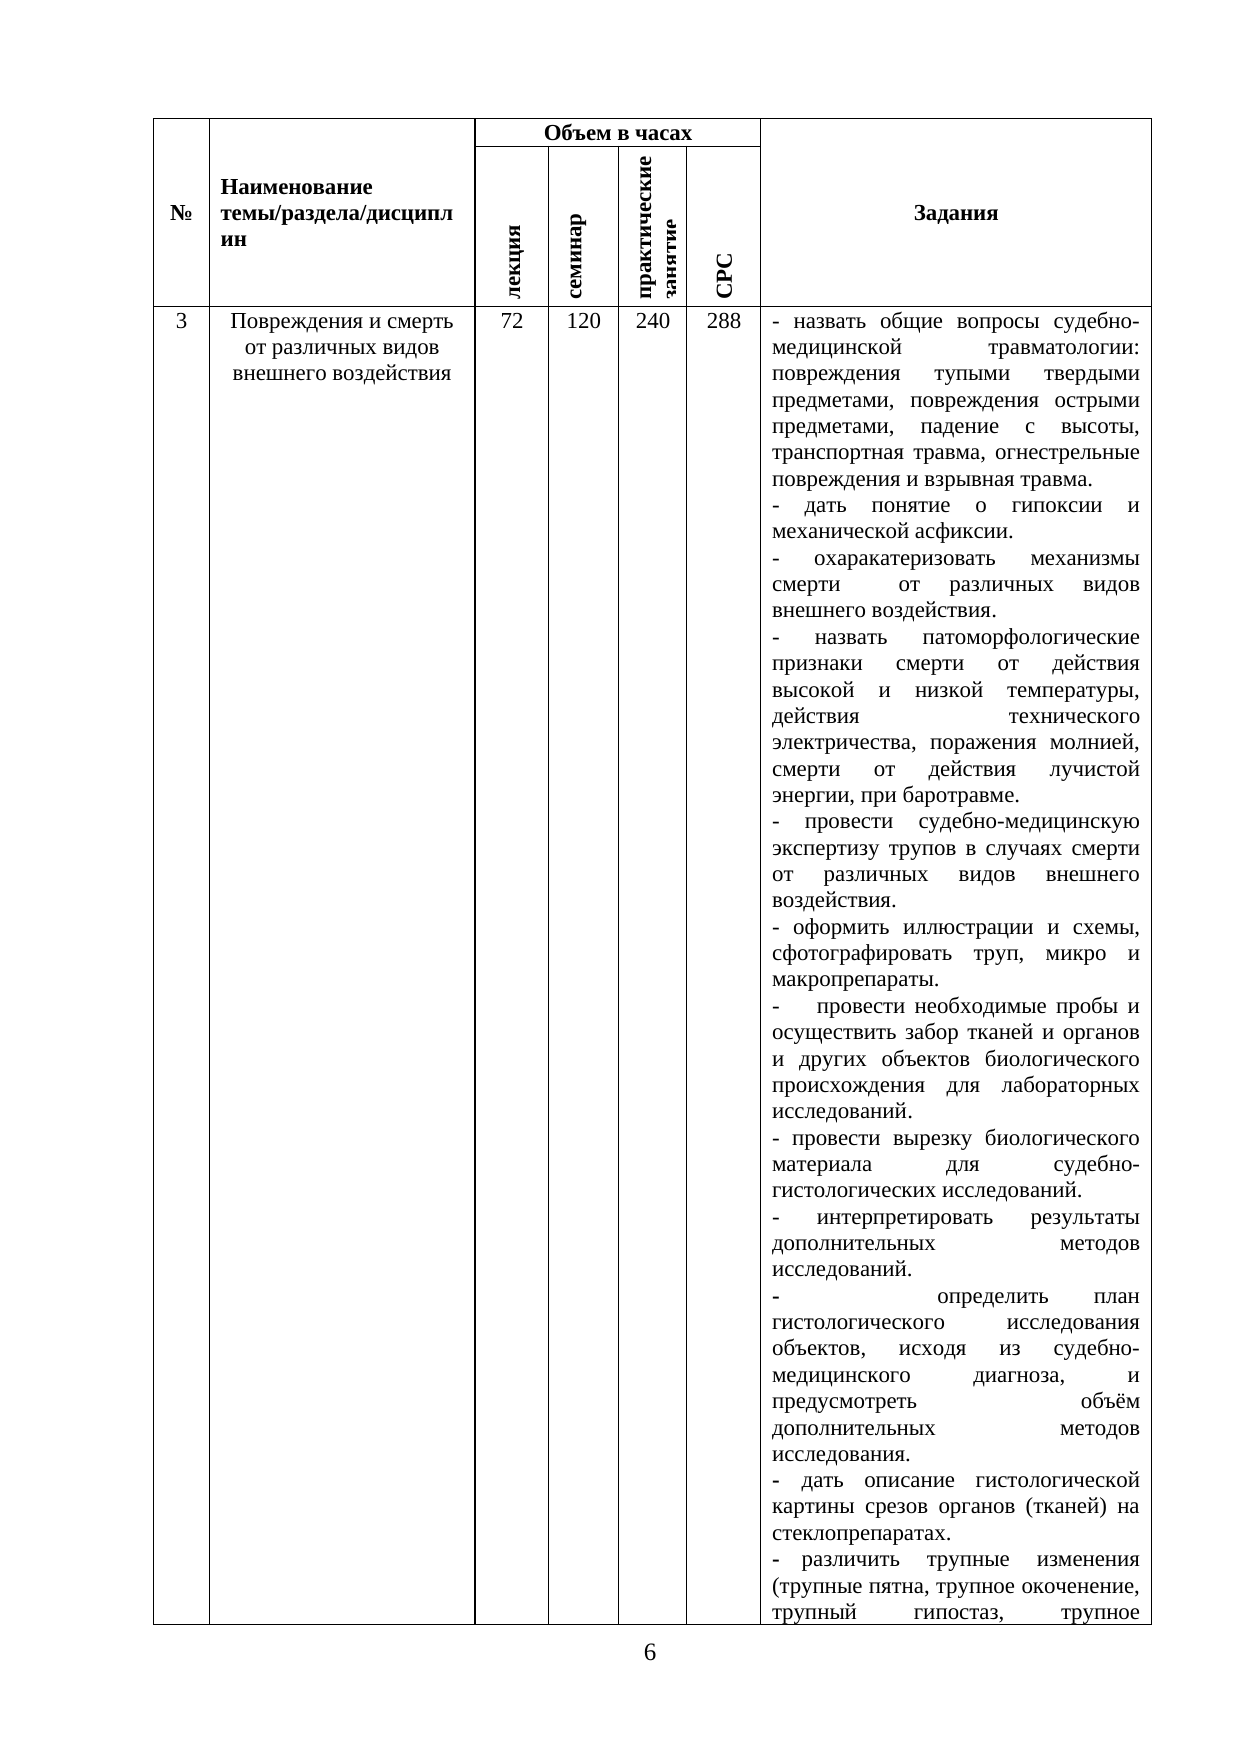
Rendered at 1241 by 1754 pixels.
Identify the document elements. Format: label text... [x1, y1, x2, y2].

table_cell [210, 307, 474, 1624]
table_cell 72 [476, 307, 548, 1624]
table_header Наименование темы/раздела/дисциплин [210, 119, 474, 306]
table_cell 240 [619, 307, 686, 1624]
table_cell практические занятие [619, 147, 686, 306]
table_cell лекция [476, 147, 548, 306]
table_header Объем в часах [476, 119, 760, 146]
table_cell 288 [687, 307, 760, 1624]
table_cell СРС [687, 147, 760, 306]
table_cell 120 [549, 307, 618, 1624]
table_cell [761, 307, 1151, 1624]
table_header № [154, 119, 209, 306]
table_header Задания [761, 119, 1151, 306]
table_cell 3 [154, 307, 209, 1624]
table_cell семинар [549, 147, 618, 306]
